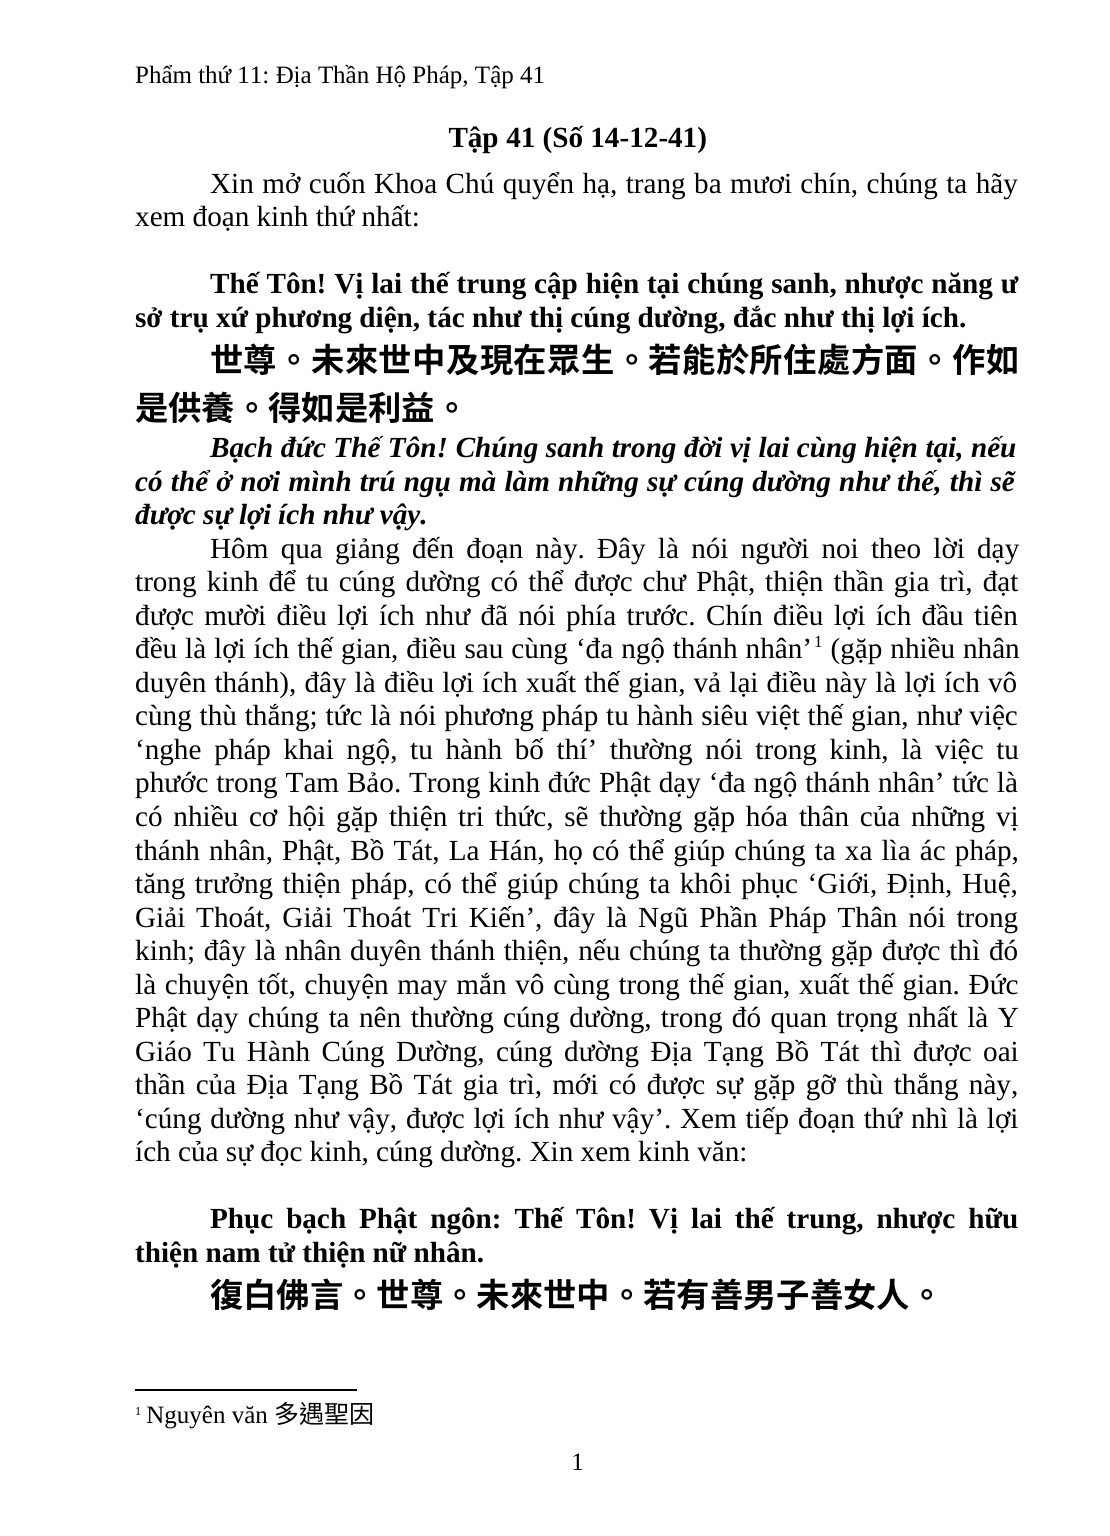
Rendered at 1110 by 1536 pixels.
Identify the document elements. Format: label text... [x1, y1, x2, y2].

text Phục bạch Phật ngôn: Thế Tôn! Vị lai thế trung, nhược hữu thiện nam tử thiện nữ nhân. [135, 1202, 1020, 1269]
text Hôm qua giảng đến đoạn này. Ðây là nói người noi theo lời dạy trong kinh để tu cúng dường có thể được chư Phật, thiện thần gia trì, đạt được mười điều lợi ích như đã nói phía trước. Chín điều lợi ích đầu tiên đều là lợi ích thế gian, điều sau cùng ‘đa ngộ thánh nhân’ (gặp nhiều nhân duyên thánh), đây là điều lợi ích xuất thế gian, vả lại điều này là lợi ích vô cùng thù thắng; tức là nói phương pháp tu hành siêu việt thế gian, như việc ‘nghe pháp khai ngộ, tu hành bố thí’ thường nói trong kinh, là việc tu phước trong Tam Bảo. Trong kinh đức Phật dạy ‘đa ngộ thánh nhân’ tức là có nhiều cơ hội gặp thiện tri thức, sẽ thường gặp hóa thân của những vị thánh nhân, Phật, Bồ Tát, La Hán, họ có thể giúp chúng ta xa lìa ác pháp, tăng trưởng thiện pháp, có thể giúp chúng ta khôi phục ‘Giới, Ðịnh, Huệ, Giải Thoát, Giải Thoát Tri Kiến’, đây là Ngũ Phần Pháp Thân nói trong kinh; đây là nhân duyên thánh thiện, nếu chúng ta thường gặp được thì đó là chuyện tốt, chuyện may mắn vô cùng trong thế gian, xuất thế gian. Ðức Phật dạy chúng ta nên thường cúng dường, trong đó quan trọng nhất là Y Giáo Tu Hành Cúng Dường, cúng dường Ðịa Tạng Bồ Tát thì được oai thần của Ðịa Tạng Bồ Tát gia trì, mới có được sự gặp gỡ thù thắng này, ‘cúng dường như vậy, được lợi ích như vậy’. Xem tiếp đoạn thứ nhì là lợi ích của sự đọc kinh, cúng dường. Xin xem kinh văn: [135, 531, 1020, 1168]
text Thế Tôn! Vị lai thế trung cập hiện tại chúng sanh, nhược năng ư sở trụ xứ phương diện, tác như thị cúng dường, đắc như thị lợi ích. [135, 267, 1020, 334]
text 復白佛言。世尊。未來世中。若有善男子善女人。 [135, 1269, 1020, 1317]
text 世尊。未來世中及現在眾生。若能於所住處方面。作如是供養。得如是利益。 [135, 334, 1020, 430]
text Bạch đức Thế Tôn! Chúng sanh trong đời vị lai cùng hiện tại, nếu có thể ở nơi mình trú ngụ mà làm những sự cúng dường như thế, thì sẽ được sự lợi ích như vậy. [135, 430, 1020, 531]
subtitle Tập 41 (Số 14-12-41) [135, 120, 1020, 153]
text Xin mở cuốn Khoa Chú quyển hạ, trang ba mươi chín, chúng ta hãy xem đoạn kinh thứ nhất: [135, 166, 1020, 233]
